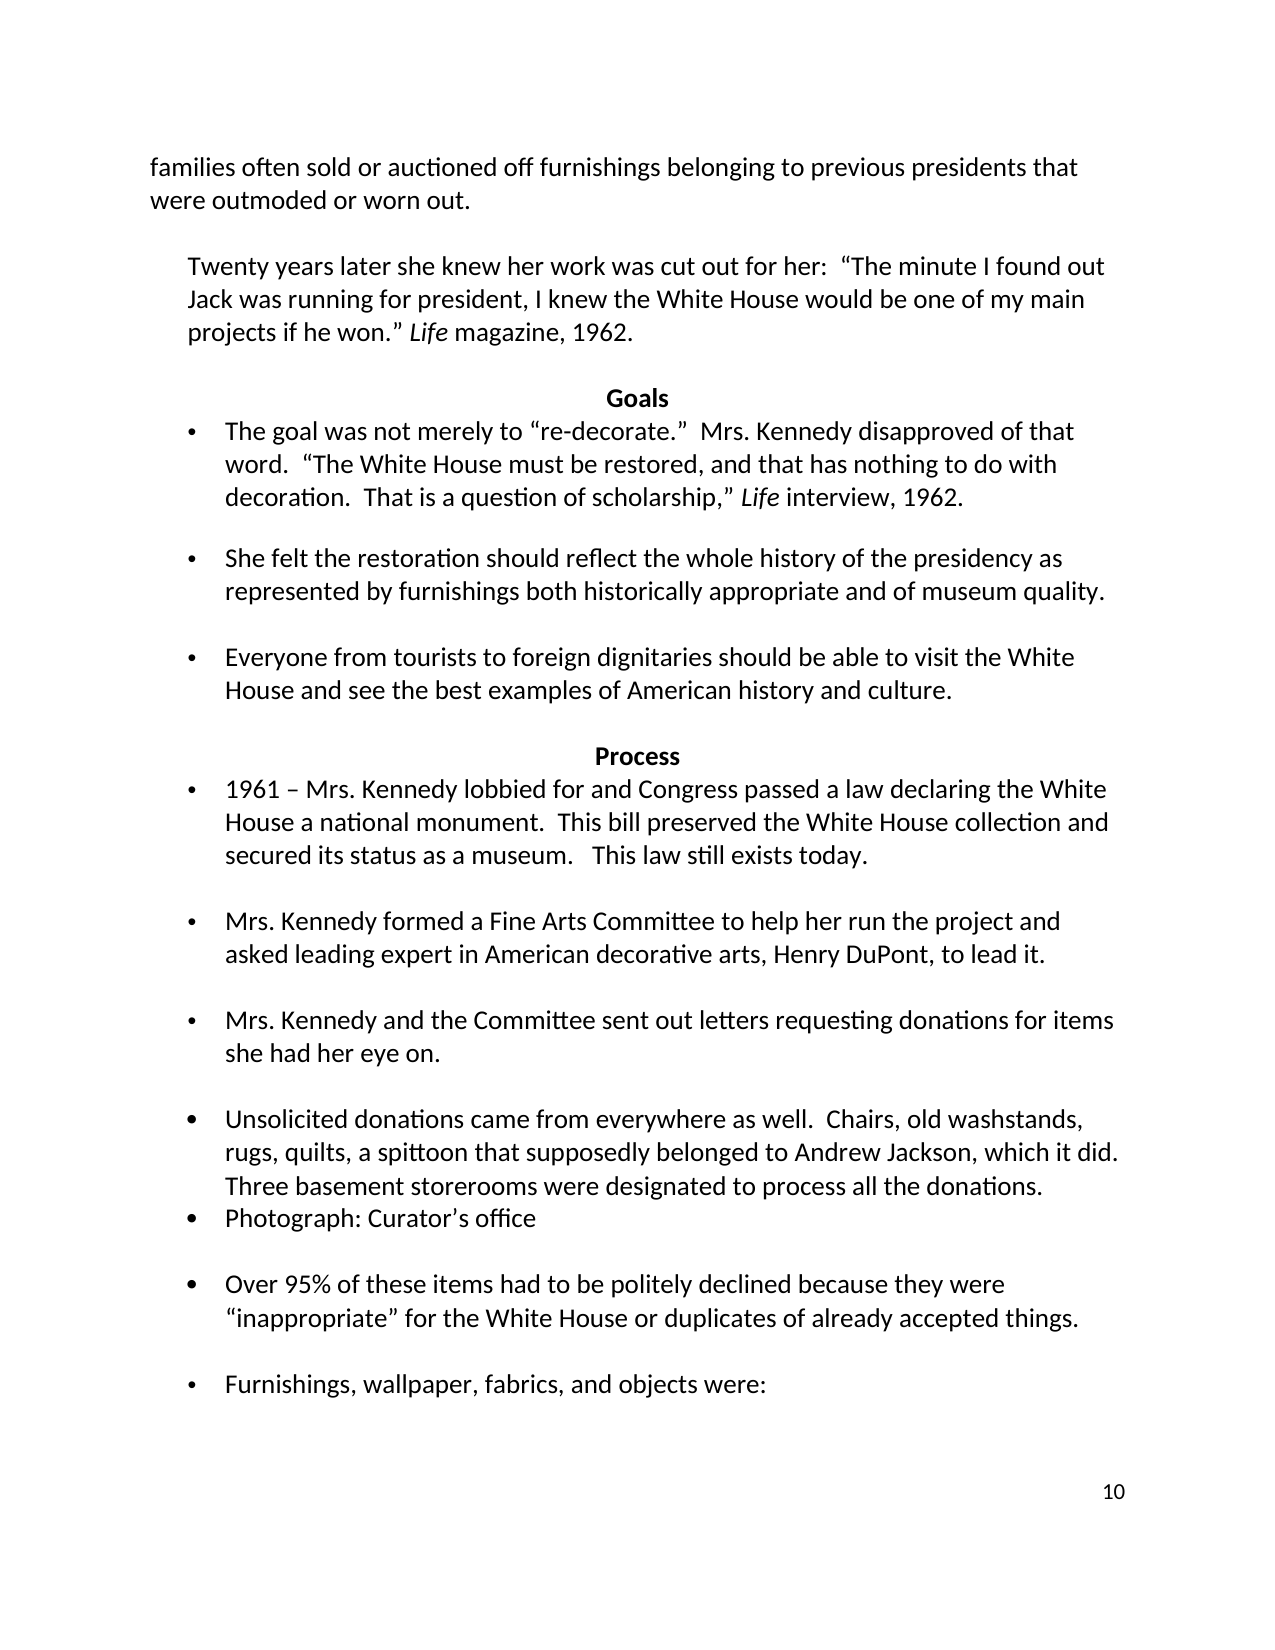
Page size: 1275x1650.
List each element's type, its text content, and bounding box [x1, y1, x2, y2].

list She felt the restoration should reflect the whole history of the presidency as represented by furnishings both historically appropriate and of museum quality. [187, 541, 1125, 607]
list Mrs. Kennedy formed a Fine Arts Committee to help her run the project and asked leading expert in American decorative arts, Henry DuPont, to lead it. [187, 904, 1125, 971]
list Unsolicited donations came from everywhere as well. Chairs, old washstands, rugs, quilts, a spittoon that supposedly belonged to Andrew Jackson, which it did. Three basement storerooms were designated to process all the donations. [187, 1103, 1125, 1202]
list 1961 – Mrs. Kennedy lobbied for and Congress passed a law declaring the White House a national monument. This bill preserved the White House collection and secured its status as a museum. This law still exists today. [187, 772, 1125, 871]
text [150, 150, 1125, 216]
list Over 95% of these items had to be politely declined because they were “inappropriate” for the White House or duplicates of already accepted things. [187, 1268, 1125, 1334]
list Furnishings, wallpaper, fabrics, and objects were: [187, 1367, 1125, 1400]
list The goal was not merely to “re-decorate.” Mrs. Kennedy disapproved of that word. “The White House must be restored, and that has nothing to do with decoration. That is a question of scholarship,” Life interview, 1962. [187, 414, 1125, 513]
list Everyone from tourists to foreign dignitaries should be able to visit the White House and see the best examples of American history and culture. [187, 640, 1125, 706]
list Mrs. Kennedy and the Committee sent out letters requesting donations for items she had her eye on. [187, 1003, 1125, 1069]
text Twenty years later she knew her work was cut out for her: “The minute I found out Jack was running for president, I knew the White House would be one of my main projects if he won.” Life magazine, 1962. [187, 249, 1125, 348]
text Goals [150, 381, 1125, 414]
list Photograph: Curator’s office [187, 1202, 1125, 1235]
text Process [150, 739, 1125, 772]
